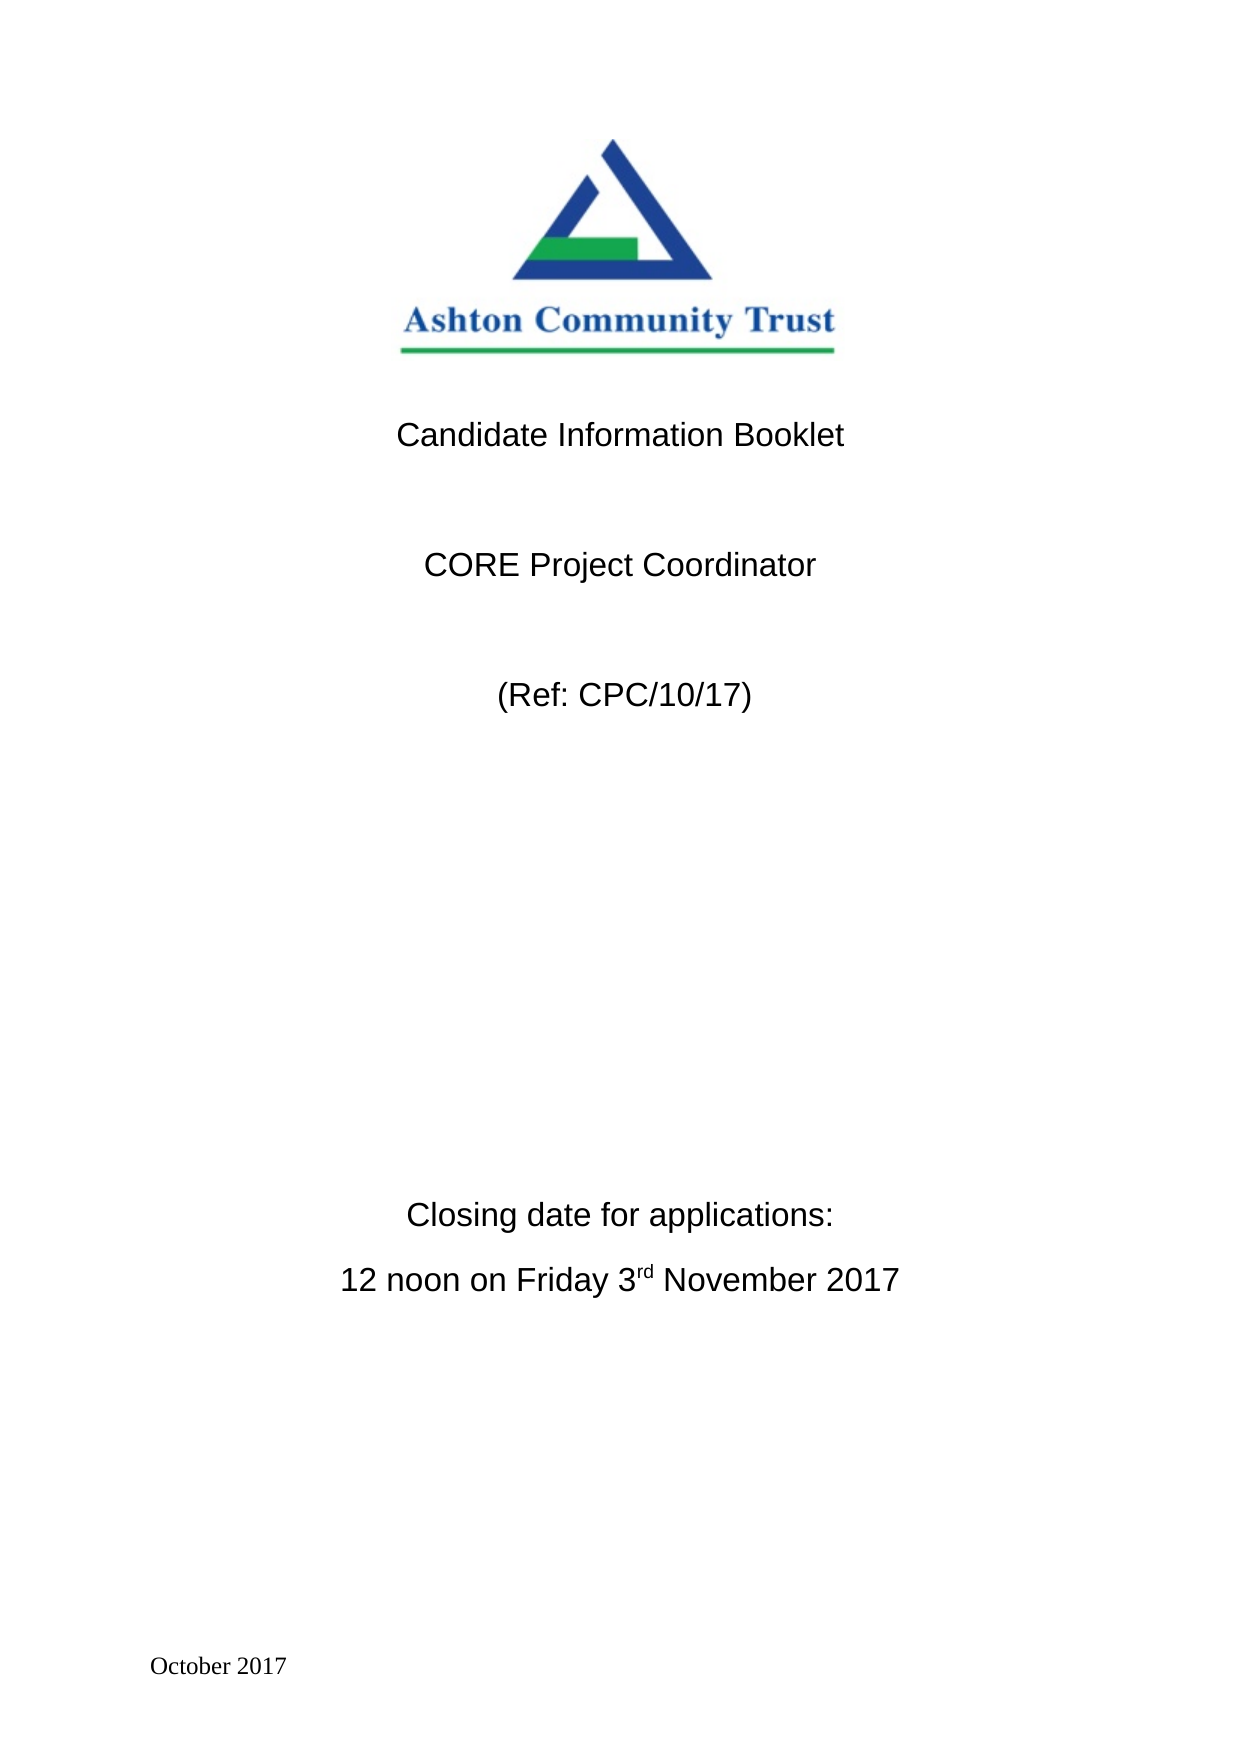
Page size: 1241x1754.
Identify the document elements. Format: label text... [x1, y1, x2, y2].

text CORE Project Coordinator [150, 545, 1090, 583]
text 12 noon on Friday 3rd November 2017 [150, 1260, 1090, 1298]
text Closing date for applications: [150, 1195, 1090, 1233]
text Candidate Information Booklet [150, 415, 1090, 453]
text (Ref: CPC/10/17) [150, 675, 1090, 713]
picture [390, 139, 845, 361]
